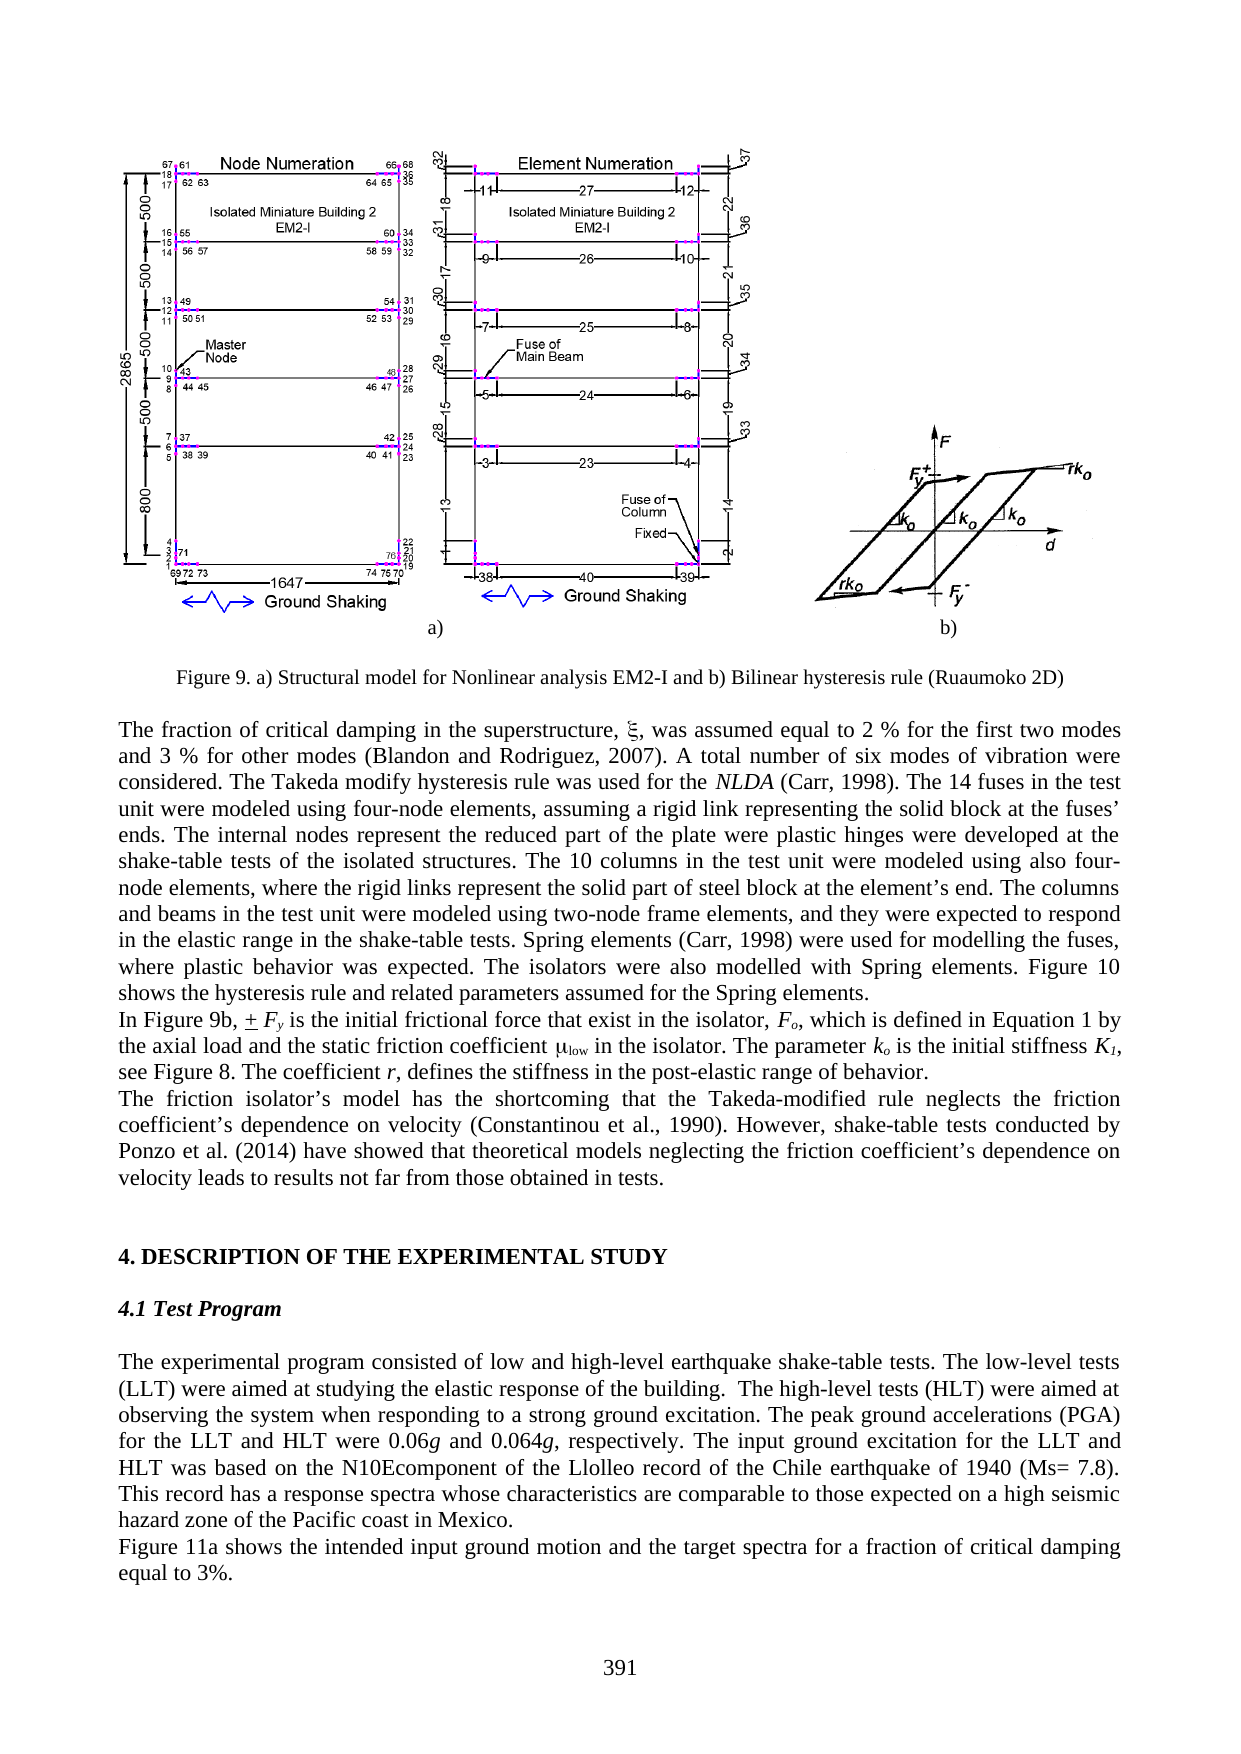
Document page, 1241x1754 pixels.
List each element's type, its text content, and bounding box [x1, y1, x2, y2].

text Figure 11a shows the intended input ground motion and the target spectra for a fraction of critical damping equal to 3%. [118, 1533, 1122, 1585]
text 4. description of the EXPERIMENTAL study [118, 1243, 1122, 1269]
text The fraction of critical damping in the superstructure, , was assumed equal to 2 % for the first two modes and 3 % for other modes (Blandon and Rodriguez, 2007). A total number of six modes of vibration were considered. The Takeda modify hysteresis rule was used for the NLDA (Carr, 1998). The 14 fuses in the test unit were modeled using four-node elements, assuming a rigid link representing the solid block at the fuses’ ends. The internal nodes represent the reduced part of the plate were plastic hinges were developed at the shake-table tests of the isolated structures. The 10 columns in the test unit were modeled using also four-node elements, where the rigid links represent the solid part of steel block at the element’s end. The columns and beams in the test unit were modeled using two-node frame elements, and they were expected to respond in the elastic range in the shake-table tests. Spring elements (Carr, 1998) were used for modelling the fuses, where plastic behavior was expected. The isolators were also modelled with Spring elements. Figure 10 shows the hysteresis rule and related parameters assumed for the Spring elements. [118, 716, 1122, 1006]
text Figure 9. a) Structural model for Nonlinear analysis EM2-I and b) Bilinear hysteresis rule (Ruaumoko 2D) [118, 665, 1122, 689]
text The friction isolator’s model has the shortcoming that the Takeda-modified rule neglects the friction coefficient’s dependence on velocity (Constantinou et al., 1990). However, shake-table tests conducted by Ponzo et al. (2014) have showed that theoretical models neglecting the friction coefficient’s dependence on velocity leads to results not far from those obtained in tests. [118, 1085, 1122, 1190]
text 4.1 Test Program [118, 1296, 1122, 1322]
table_header b) [764, 148, 1133, 639]
text In Figure 9b, + Fy is the initial frictional force that exist in the isolator, Fo, which is defined in Equation 1 by the axial load and the static friction coefficient low in the isolator. The parameter ko is the initial stiffness K1, see Figure 8. The coefficient r, defines the stiffness in the post-elastic range of behavior. [118, 1006, 1122, 1085]
text The experimental program consisted of low and high-level earthquake shake-table tests. The low-level tests (LLT) were aimed at studying the elastic response of the building. The high-level tests (HLT) were aimed at observing the system when responding to a strong ground excitation. The peak ground accelerations (PGA) for the LLT and HLT were 0.06g and 0.064g, respectively. The input ground excitation for the LLT and HLT was based on the N10Ecomponent of the Llolleo record of the Chile earthquake of 1940 (Ms= 7.8). This record has a response spectra whose characteristics are comparable to those expected on a high seismic hazard zone of the Pacific coast in Mexico. [118, 1348, 1122, 1533]
table_header a) [107, 148, 764, 639]
